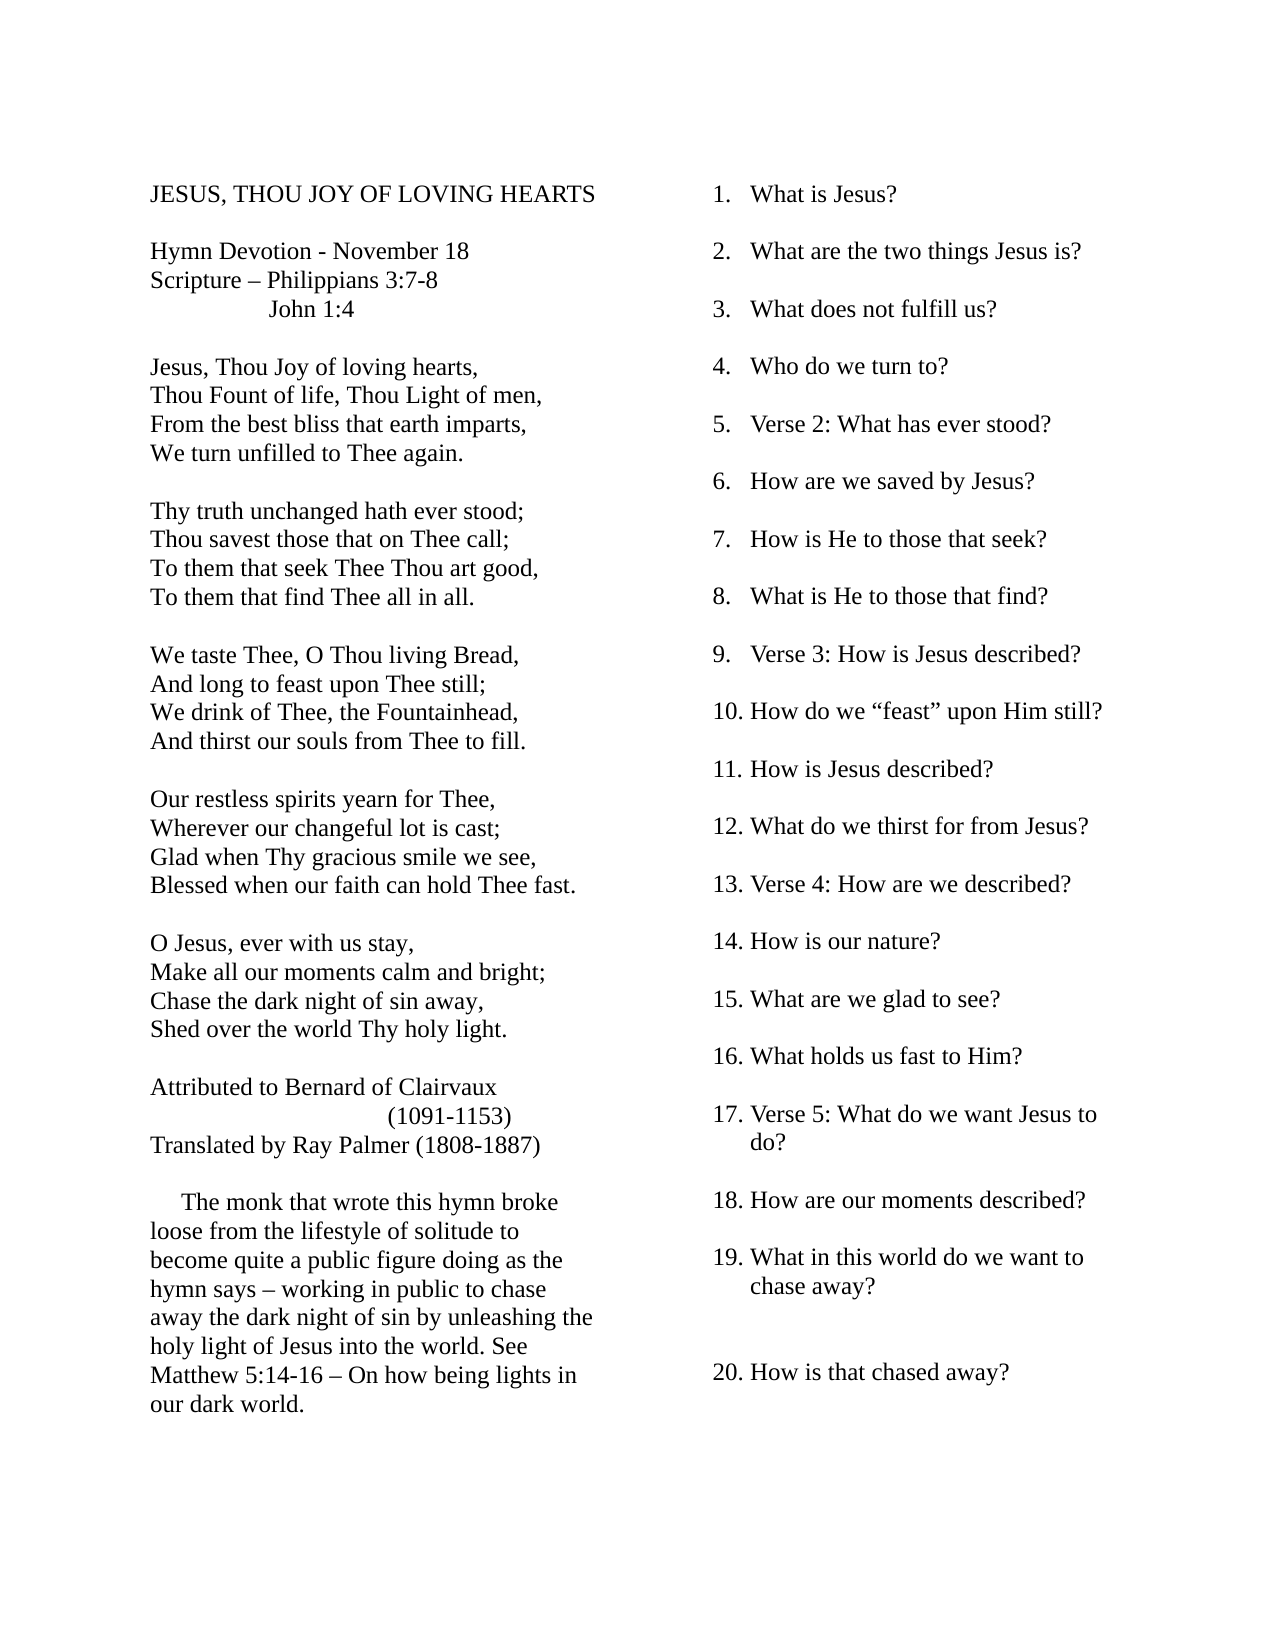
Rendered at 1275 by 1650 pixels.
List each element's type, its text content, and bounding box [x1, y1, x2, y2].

list What are the two things Jesus is? [712, 236, 1125, 265]
text The monk that wrote this hymn broke loose from the lifestyle of solitude to become quite a public figure doing as the hymn says – working in public to chase away the dark night of sin by unleashing the holy light of Jesus into the world. See Matthew 5:14-16 – On how being lights in our dark world. [150, 1187, 600, 1417]
text Translated by Ray Palmer (1808-1887) [150, 1130, 600, 1159]
list Verse 4: How are we described? [712, 869, 1125, 897]
text Jesus, Thou Joy of loving hearts, Thou Fount of life, Thou Light of men, From the best bliss that earth imparts, We turn unfilled to Thee again. [150, 352, 600, 467]
text Hymn Devotion - November 18 [150, 236, 600, 265]
text (1091-1153) [150, 1101, 600, 1130]
list How do we “feast” upon Him still? [712, 696, 1125, 725]
text Scripture – Philippians 3:7-8 [150, 265, 600, 294]
list How is our nature? [712, 926, 1125, 955]
list What do we thirst for from Jesus? [712, 811, 1125, 840]
list Who do we turn to? [712, 351, 1125, 380]
text We taste Thee, O Thou living Bread, And long to feast upon Thee still; We drink of Thee, the Fountainhead, And thirst our souls from Thee to fill. [150, 640, 600, 755]
text Attributed to Bernard of Clairvaux [150, 1072, 600, 1101]
list Verse 2: What has ever stood? [712, 409, 1125, 437]
text John 1:4 [150, 294, 600, 322]
list What is Jesus? [712, 179, 1125, 207]
text Thy truth unchanged hath ever stood; Thou savest those that on Thee call; To them that seek Thee Thou art good, To them that find Thee all in all. [150, 496, 600, 611]
list How is He to those that seek? [712, 524, 1125, 552]
text O Jesus, ever with us stay, Make all our moments calm and bright; Chase the dark night of sin away, Shed over the world Thy holy light. [150, 928, 600, 1043]
list Verse 5: What do we want Jesus to do? [712, 1099, 1125, 1156]
list What in this world do we want to chase away? [712, 1242, 1125, 1300]
list How are we saved by Jesus? [712, 466, 1125, 495]
list What does not fulfill us? [712, 294, 1125, 322]
list What are we glad to see? [712, 984, 1125, 1012]
list How is that chased away? [712, 1357, 1125, 1386]
list How is Jesus described? [712, 754, 1125, 782]
list What holds us fast to Him? [712, 1041, 1125, 1070]
list Verse 3: How is Jesus described? [712, 639, 1125, 667]
text Our restless spirits yearn for Thee, Wherever our changeful lot is cast; Glad when Thy gracious smile we see, Blessed when our faith can hold Thee fast. [150, 784, 600, 899]
text JESUS, THOU JOY OF LOVING HEARTS [150, 179, 600, 207]
list What is He to those that find? [712, 581, 1125, 610]
list How are our moments described? [712, 1185, 1125, 1214]
